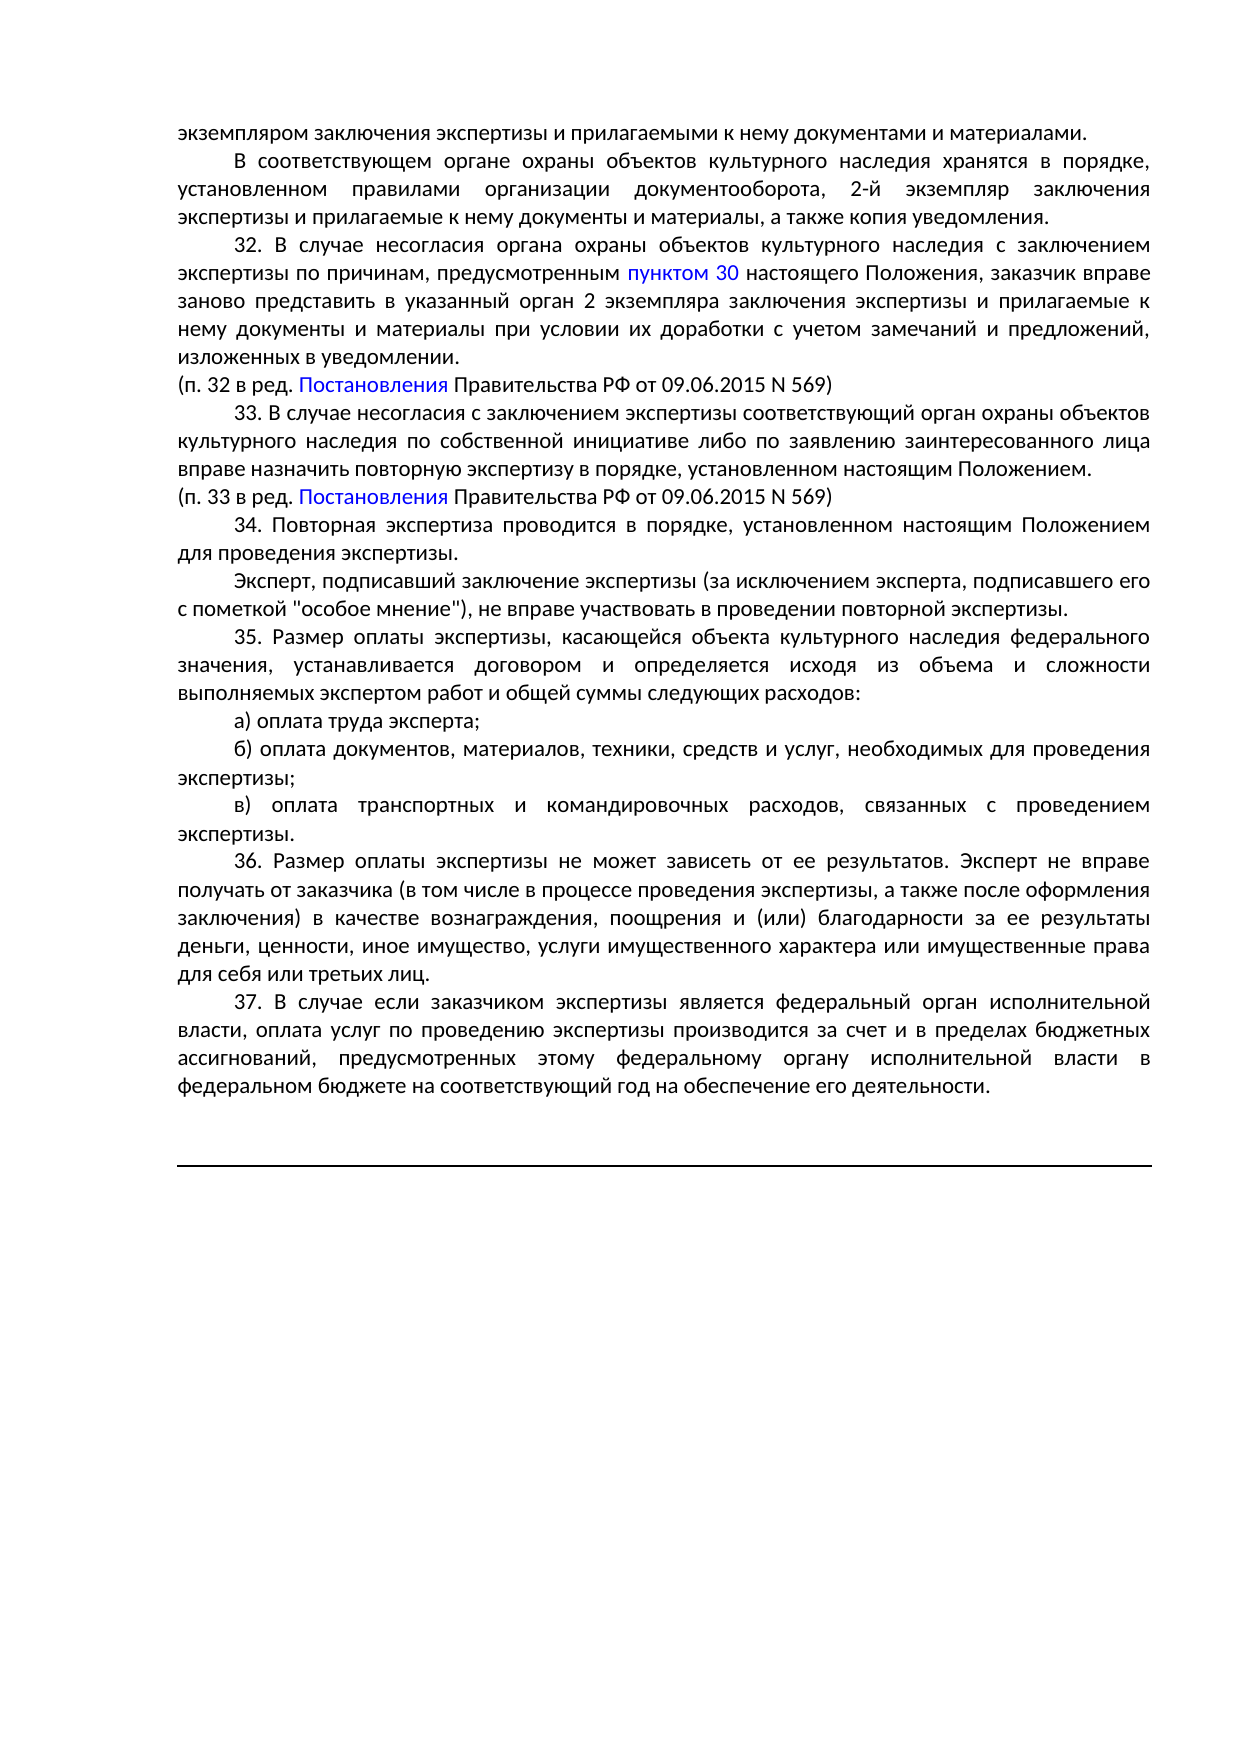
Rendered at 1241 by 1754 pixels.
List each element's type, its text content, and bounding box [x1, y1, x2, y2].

text а) оплата труда эксперта; [177, 707, 1152, 734]
text 32. В случае несогласия органа охраны объектов культурного наследия с заключением экспертизы по причинам, предусмотренным пунктом 30 настоящего Положения, заказчик вправе заново представить в указанный орган 2 экземпляра заключения экспертизы и прилагаемые к нему документы и материалы при условии их доработки с учетом замечаний и предложений, изложенных в уведомлении. [177, 230, 1152, 370]
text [177, 118, 1152, 146]
text (п. 33 в ред. Постановления Правительства РФ от 09.06.2015 N 569) [177, 482, 1152, 510]
text Эксперт, подписавший заключение экспертизы (за исключением эксперта, подписавшего его с пометкой "особое мнение"), не вправе участвовать в проведении повторной экспертизы. [177, 566, 1152, 622]
text (п. 32 в ред. Постановления Правительства РФ от 09.06.2015 N 569) [177, 370, 1152, 398]
text В соответствующем органе охраны объектов культурного наследия хранятся в порядке, установленном правилами организации документооборота, 2-й экземпляр заключения экспертизы и прилагаемые к нему документы и материалы, а также копия уведомления. [177, 146, 1152, 230]
text 36. Размер оплаты экспертизы не может зависеть от ее результатов. Эксперт не вправе получать от заказчика (в том числе в процессе проведения экспертизы, а также после оформления заключения) в качестве вознаграждения, поощрения и (или) благодарности за ее результаты деньги, ценности, иное имущество, услуги имущественного характера или имущественные права для себя или третьих лиц. [177, 847, 1152, 987]
text 34. Повторная экспертиза проводится в порядке, установленном настоящим Положением для проведения экспертизы. [177, 510, 1152, 566]
text 35. Размер оплаты экспертизы, касающейся объекта культурного наследия федерального значения, устанавливается договором и определяется исходя из объема и сложности выполняемых экспертом работ и общей суммы следующих расходов: [177, 622, 1152, 707]
text б) оплата документов, материалов, техники, средств и услуг, необходимых для проведения экспертизы; [177, 734, 1152, 791]
text 37. В случае если заказчиком экспертизы является федеральный орган исполнительной власти, оплата услуг по проведению экспертизы производится за счет и в пределах бюджетных ассигнований, предусмотренных этому федеральному органу исполнительной власти в федеральном бюджете на соответствующий год на обеспечение его деятельности. [177, 987, 1152, 1099]
text в) оплата транспортных и командировочных расходов, связанных с проведением экспертизы. [177, 791, 1152, 847]
text 33. В случае несогласия с заключением экспертизы соответствующий орган охраны объектов культурного наследия по собственной инициативе либо по заявлению заинтересованного лица вправе назначить повторную экспертизу в порядке, установленном настоящим Положением. [177, 398, 1152, 482]
